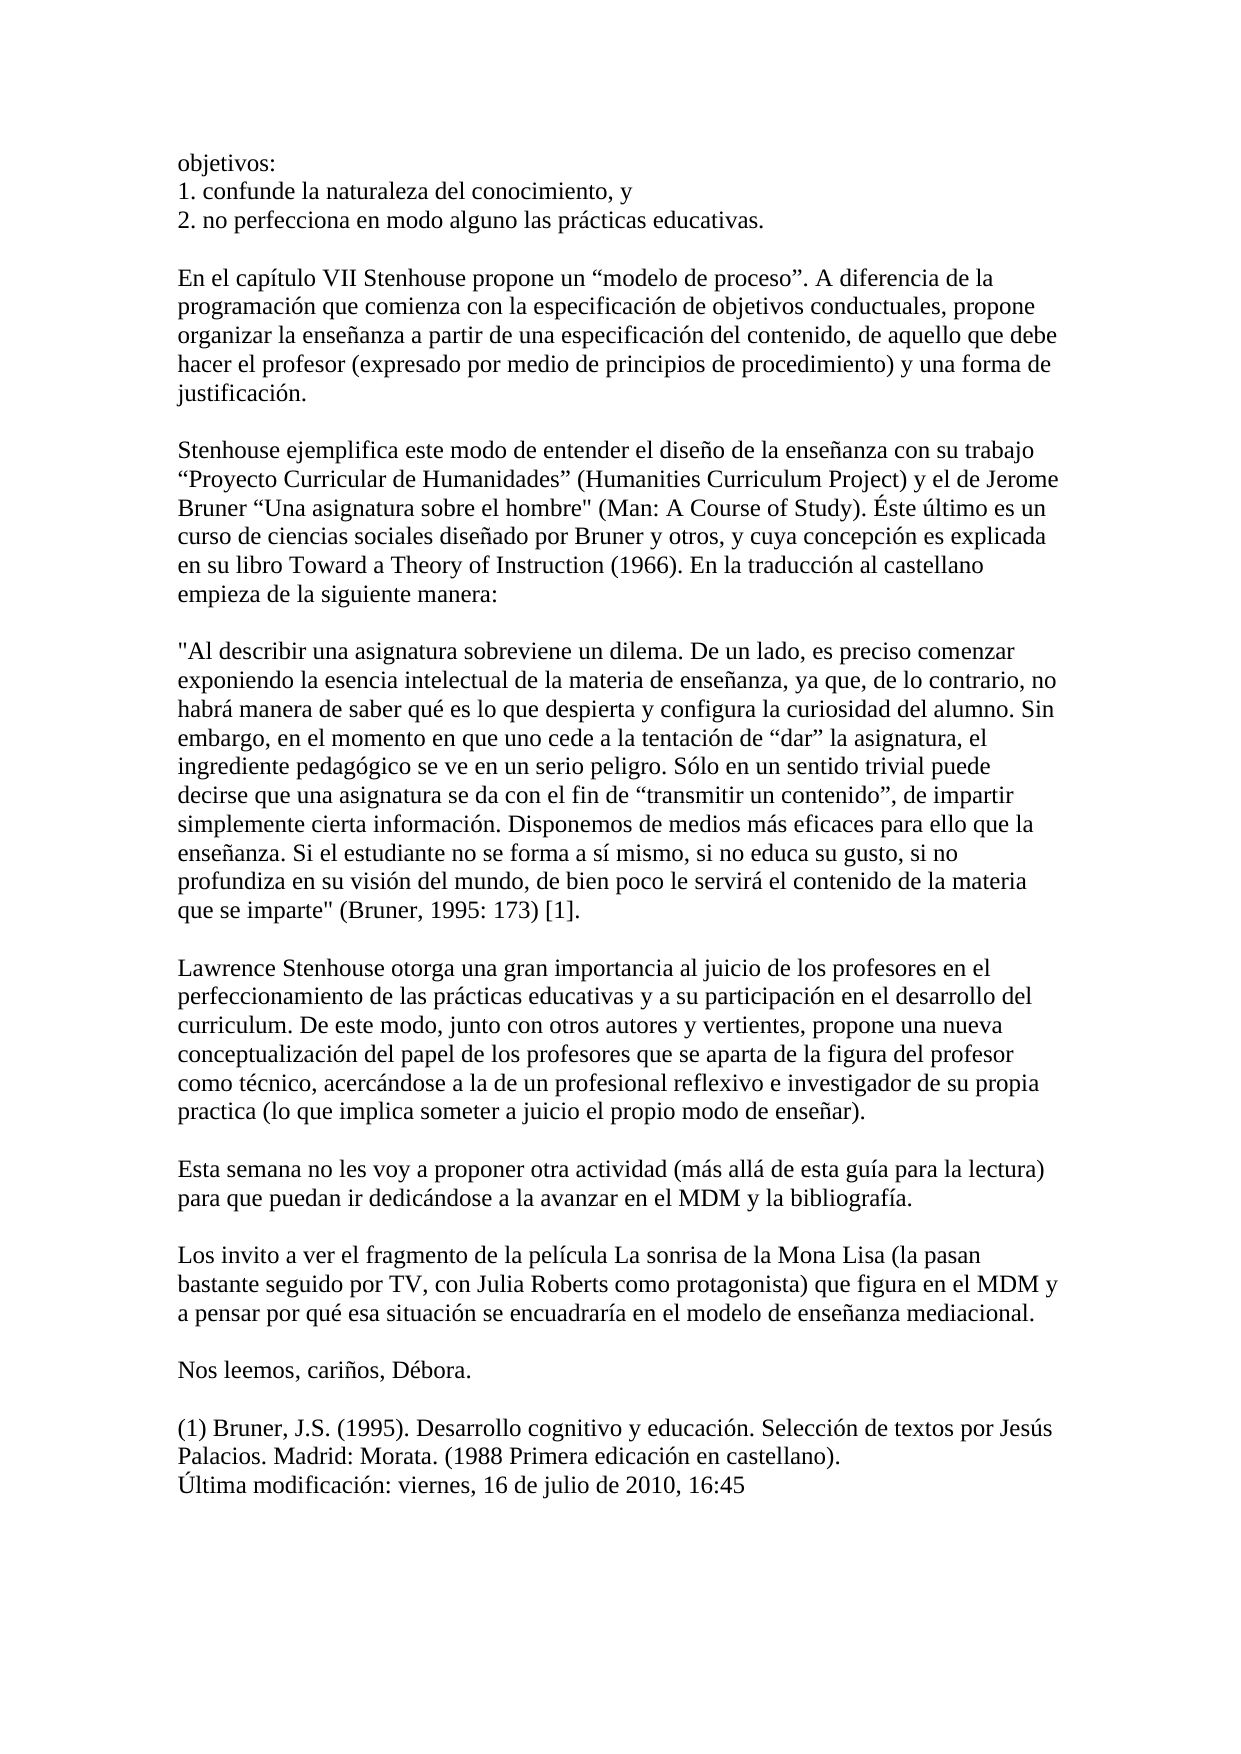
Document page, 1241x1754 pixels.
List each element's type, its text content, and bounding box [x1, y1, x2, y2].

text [177, 148, 1063, 1470]
text Última modificación: viernes, 16 de julio de 2010, 16:45 [177, 1470, 1063, 1499]
